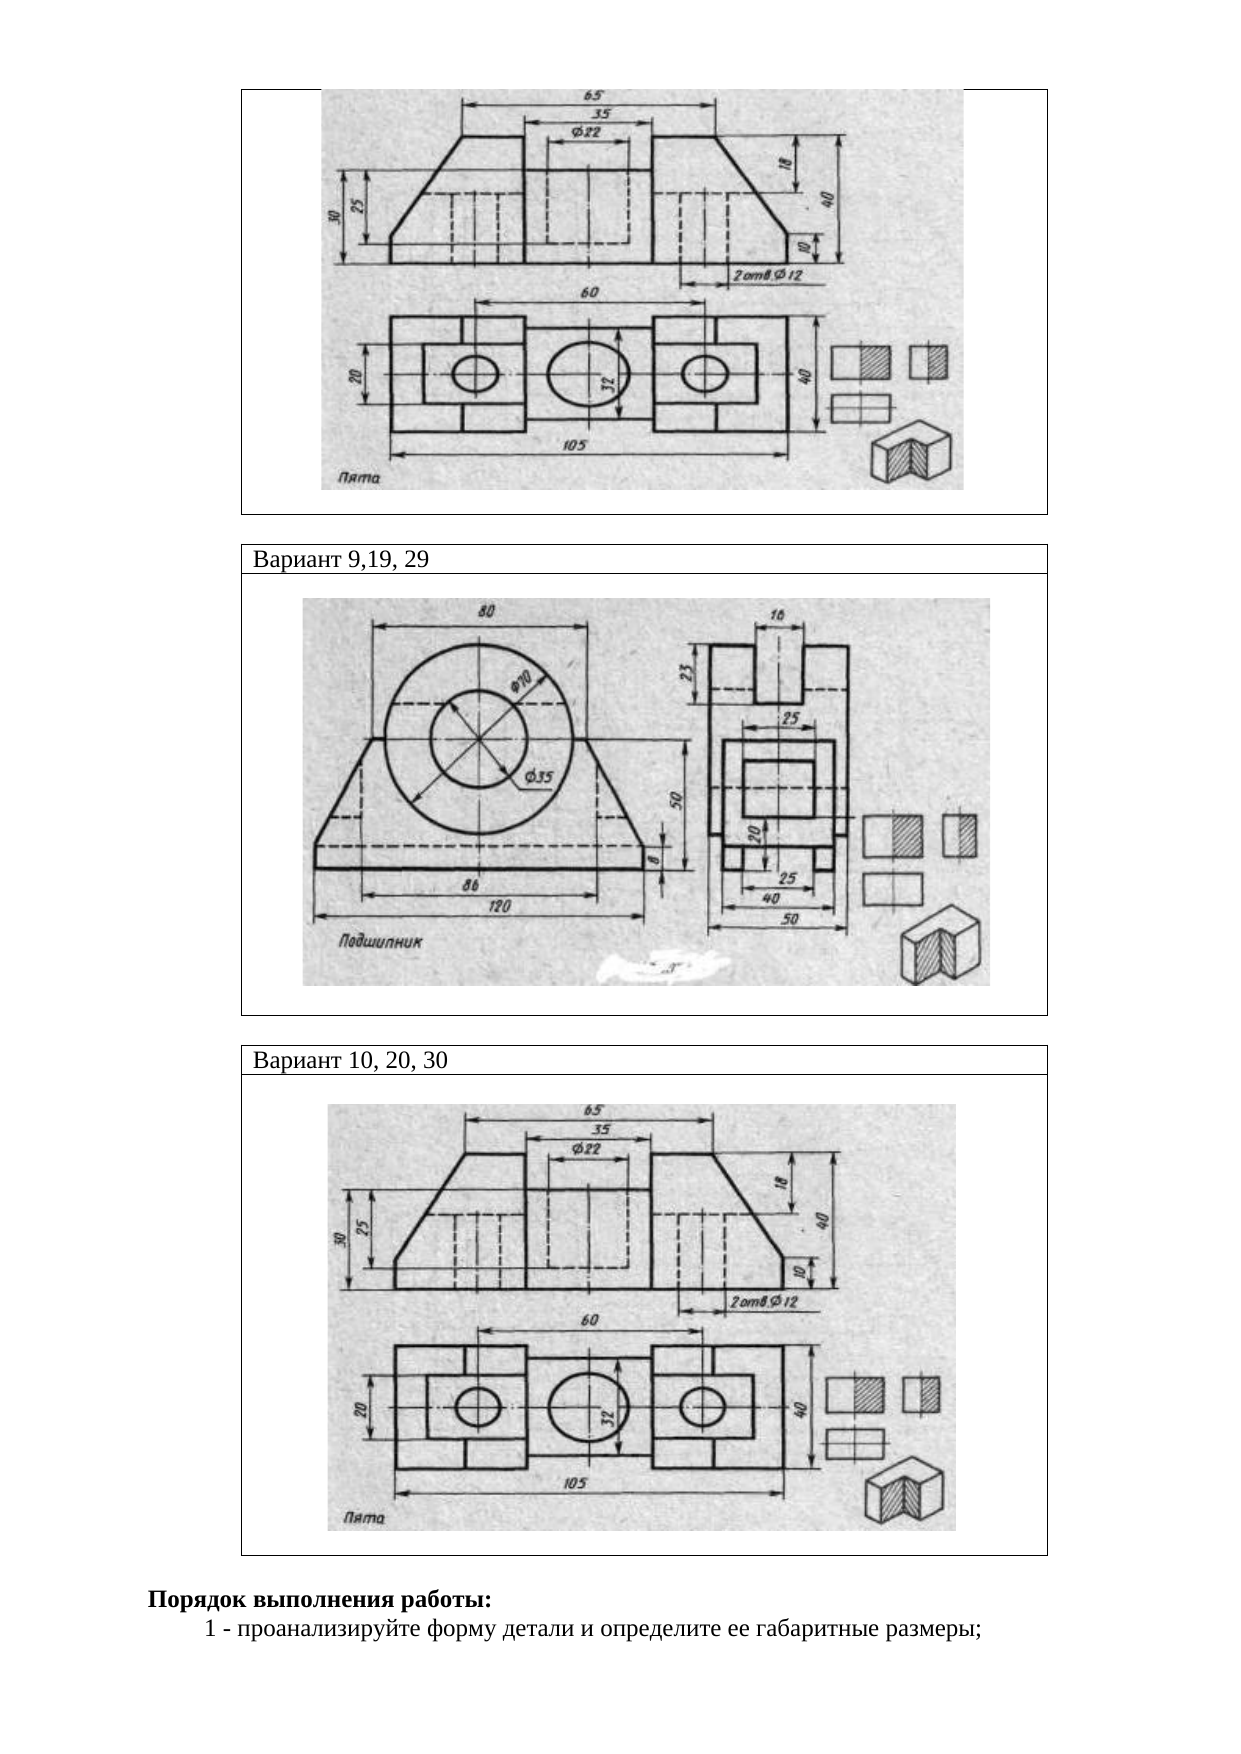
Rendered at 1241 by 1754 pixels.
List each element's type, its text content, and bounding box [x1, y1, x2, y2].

table_cell [242, 574, 1047, 1015]
text Порядок выполнения работы: [148, 1584, 1181, 1613]
table_cell [242, 1075, 1047, 1555]
table_header Вариант 10, 20, 30 [242, 1046, 1047, 1074]
text 1 - проанализируйте форму детали и определите ее габаритные размеры; [204, 1613, 1181, 1642]
table_header Вариант 9,19, 29 [242, 545, 1047, 573]
table_cell [242, 90, 1047, 514]
picture [327, 1104, 956, 1531]
picture [321, 89, 964, 490]
picture [302, 598, 991, 986]
